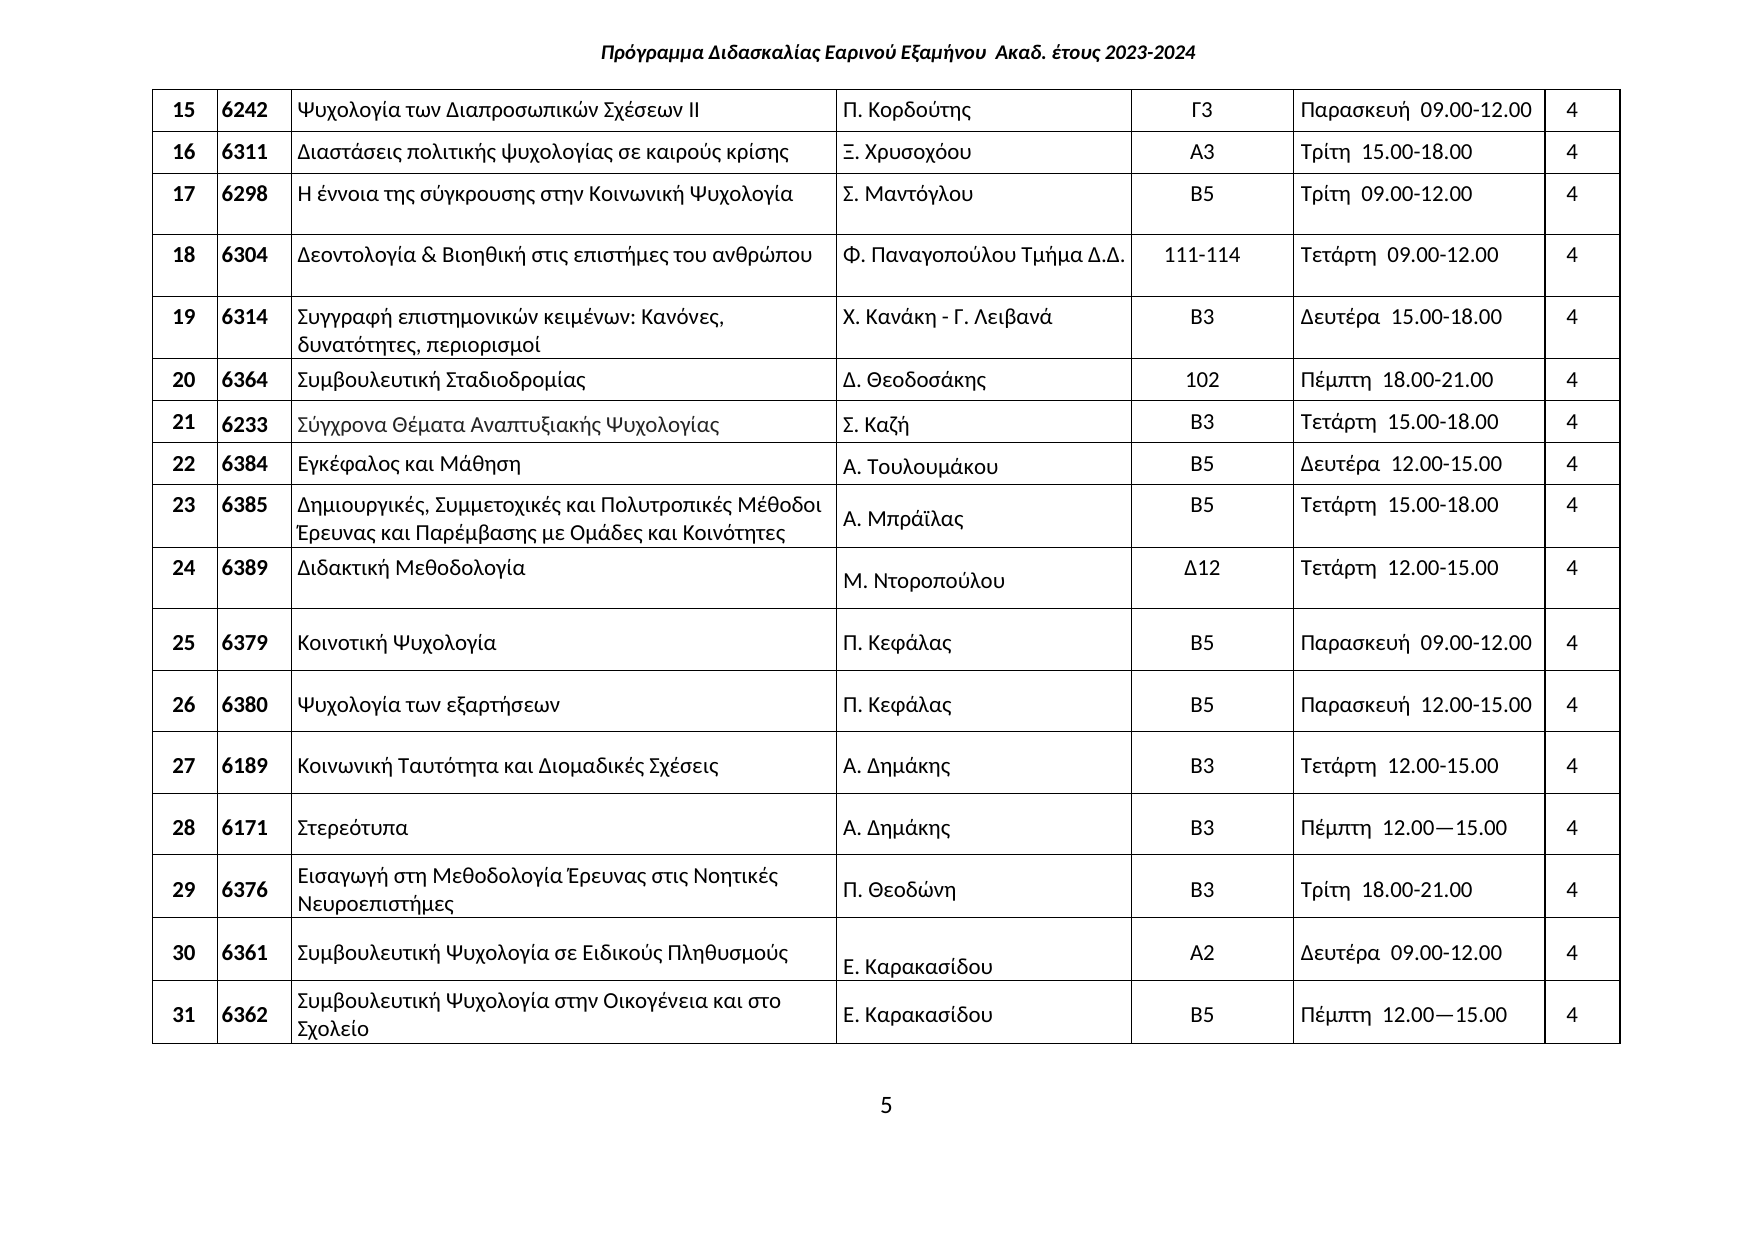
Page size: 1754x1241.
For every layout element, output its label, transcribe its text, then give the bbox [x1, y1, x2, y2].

table_cell 6376 [218, 855, 291, 917]
table_cell Τετάρτη 09.00-12.00 [1294, 235, 1544, 296]
table_cell Δημιουργικές, Συμμετοχικές και Πολυτροπικές Μέθοδοι Έρευνας και Παρέμβασης με Ομάδες και Κοινότητες [292, 485, 836, 547]
table_cell Συγγραφή επιστημονικών κειμένων: Κανόνες, δυνατότητες, περιορισμοί [292, 297, 836, 358]
table_cell 18 [153, 235, 217, 296]
table_cell Παρασκευή 09.00-12.00 [1294, 90, 1544, 131]
table_cell 16 [153, 132, 217, 172]
table_cell 6362 [218, 981, 291, 1042]
table_cell 27 [153, 732, 217, 793]
table_cell Γ3 [1132, 90, 1293, 131]
table_cell Ψυχολογία των Διαπροσωπικών Σχέσεων ΙΙ [292, 90, 836, 131]
table_cell 6384 [218, 443, 291, 484]
table_cell 21 [153, 401, 217, 442]
table_cell Εισαγωγή στη Μεθοδολογία Έρευνας στις Νοητικές Νευροεπιστήμες [292, 855, 836, 917]
table_cell 6380 [218, 671, 291, 731]
table_cell Α. Δημάκης [837, 794, 1131, 854]
table_cell 4 [1546, 794, 1619, 854]
table_cell 22 [153, 443, 217, 484]
table_cell Δ12 [1132, 548, 1293, 608]
table_cell Η έννοια της σύγκρουσης στην Κοινωνική Ψυχολογία [292, 174, 836, 234]
table_cell Συμβουλευτική Σταδιοδρομίας [292, 359, 836, 400]
table_cell Δ. Θεοδοσάκης [837, 359, 1131, 400]
table_cell Σύγχρονα Θέματα Αναπτυξιακής Ψυχολογίας [292, 401, 836, 442]
table_cell Π. Κορδούτης [837, 90, 1131, 131]
table_cell Συμβουλευτική Ψυχολογία στην Οικογένεια και στο Σχολείο [292, 981, 836, 1042]
table_cell Α2 [1132, 918, 1293, 980]
table_cell Β5 [1132, 174, 1293, 234]
table_cell Τετάρτη 15.00-18.00 [1294, 485, 1544, 547]
table_cell Πέμπτη 12.00—15.00 [1294, 794, 1544, 854]
table_cell Β3 [1132, 794, 1293, 854]
table_cell Β3 [1132, 855, 1293, 917]
table_cell 4 [1546, 981, 1619, 1042]
table_cell Πέμπτη 12.00—15.00 [1294, 981, 1544, 1042]
table_cell Α. Μπράϊλας [837, 485, 1131, 547]
table_cell Παρασκευή 12.00-15.00 [1294, 671, 1544, 731]
table_cell 4 [1546, 671, 1619, 731]
table_cell 4 [1546, 359, 1619, 400]
table_cell 30 [153, 918, 217, 980]
table_cell Δευτέρα 15.00-18.00 [1294, 297, 1544, 358]
table_cell Σ. Καζή [837, 401, 1131, 442]
table_cell 6189 [218, 732, 291, 793]
table_cell 102 [1132, 359, 1293, 400]
table_cell 4 [1546, 297, 1619, 358]
table_cell 6385 [218, 485, 291, 547]
table_cell Τετάρτη 12.00-15.00 [1294, 548, 1544, 608]
table_cell Σ. Μαντόγλου [837, 174, 1131, 234]
table_cell 20 [153, 359, 217, 400]
table_cell 4 [1546, 235, 1619, 296]
table_cell Β3 [1132, 297, 1293, 358]
table_cell Ε. Καρακασίδου [837, 981, 1131, 1042]
table_cell Β5 [1132, 443, 1293, 484]
table_cell Β3 [1132, 732, 1293, 793]
table_cell Ψυχολογία των εξαρτήσεων [292, 671, 836, 731]
table_cell 17 [153, 174, 217, 234]
table_cell 4 [1546, 174, 1619, 234]
table_cell 4 [1546, 548, 1619, 608]
table_cell 6171 [218, 794, 291, 854]
table_cell Τετάρτη 15.00-18.00 [1294, 401, 1544, 442]
table_cell Διδακτική Μεθοδολογία [292, 548, 836, 608]
table_cell Β5 [1132, 485, 1293, 547]
table_cell Α3 [1132, 132, 1293, 172]
table_cell Κοινοτική Ψυχολογία [292, 609, 836, 670]
table_cell Χ. Κανάκη - Γ. Λειβανά [837, 297, 1131, 358]
table_cell Στερεότυπα [292, 794, 836, 854]
table_cell Π. Θεοδώνη [837, 855, 1131, 917]
table_cell 4 [1546, 443, 1619, 484]
table_cell Β5 [1132, 609, 1293, 670]
table_cell Β3 [1132, 401, 1293, 442]
table_cell Α. Τουλουμάκου [837, 443, 1131, 484]
table_cell 111-114 [1132, 235, 1293, 296]
table_cell Δευτέρα 09.00-12.00 [1294, 918, 1544, 980]
table_cell 6379 [218, 609, 291, 670]
table_cell Δευτέρα 12.00-15.00 [1294, 443, 1544, 484]
table_cell 6304 [218, 235, 291, 296]
table_cell 6361 [218, 918, 291, 980]
table_cell 26 [153, 671, 217, 731]
table_cell 6298 [218, 174, 291, 234]
table_cell Διαστάσεις πολιτικής ψυχολογίας σε καιρούς κρίσης [292, 132, 836, 172]
table_cell 6233 [218, 401, 291, 442]
table_cell Τρίτη 18.00-21.00 [1294, 855, 1544, 917]
table_cell Φ. Παναγοπούλου Τμήμα Δ.Δ. [837, 235, 1131, 296]
table_cell 6314 [218, 297, 291, 358]
table_cell 6311 [218, 132, 291, 172]
table_cell Τρίτη 09.00-12.00 [1294, 174, 1544, 234]
table_cell Τετάρτη 12.00-15.00 [1294, 732, 1544, 793]
table_cell 4 [1546, 90, 1619, 131]
table_cell 23 [153, 485, 217, 547]
table_cell 25 [153, 609, 217, 670]
table_cell 4 [1546, 732, 1619, 793]
table_cell Β5 [1132, 671, 1293, 731]
table_cell Α. Δημάκης [837, 732, 1131, 793]
table_cell Ξ. Χρυσοχόου [837, 132, 1131, 172]
table_cell Συμβουλευτική Ψυχολογία σε Ειδικούς Πληθυσμούς [292, 918, 836, 980]
table_cell 4 [1546, 609, 1619, 670]
table_cell 19 [153, 297, 217, 358]
table_cell 28 [153, 794, 217, 854]
table_cell 4 [1546, 401, 1619, 442]
table_cell 6389 [218, 548, 291, 608]
table_cell Δεοντολογία & Βιοηθική στις επιστήμες του ανθρώπου [292, 235, 836, 296]
table_cell 4 [1546, 485, 1619, 547]
table_cell Κοινωνική Ταυτότητα και Διομαδικές Σχέσεις [292, 732, 836, 793]
table_cell Ε. Καρακασίδου [837, 918, 1131, 980]
table_cell 4 [1546, 855, 1619, 917]
table_cell Π. Κεφάλας [837, 671, 1131, 731]
table_cell Μ. Ντοροπούλου [837, 548, 1131, 608]
table_cell 29 [153, 855, 217, 917]
table_cell 6242 [218, 90, 291, 131]
table_cell 4 [1546, 132, 1619, 172]
table_cell 31 [153, 981, 217, 1042]
table_cell Παρασκευή 09.00-12.00 [1294, 609, 1544, 670]
table_cell 4 [1546, 918, 1619, 980]
table_cell Πέμπτη 18.00-21.00 [1294, 359, 1544, 400]
table_cell Τρίτη 15.00-18.00 [1294, 132, 1544, 172]
table_cell 6364 [218, 359, 291, 400]
table_cell Β5 [1132, 981, 1293, 1042]
table_cell 15 [153, 90, 217, 131]
table_cell Εγκέφαλος και Μάθηση [292, 443, 836, 484]
table_cell 24 [153, 548, 217, 608]
table_cell Π. Κεφάλας [837, 609, 1131, 670]
